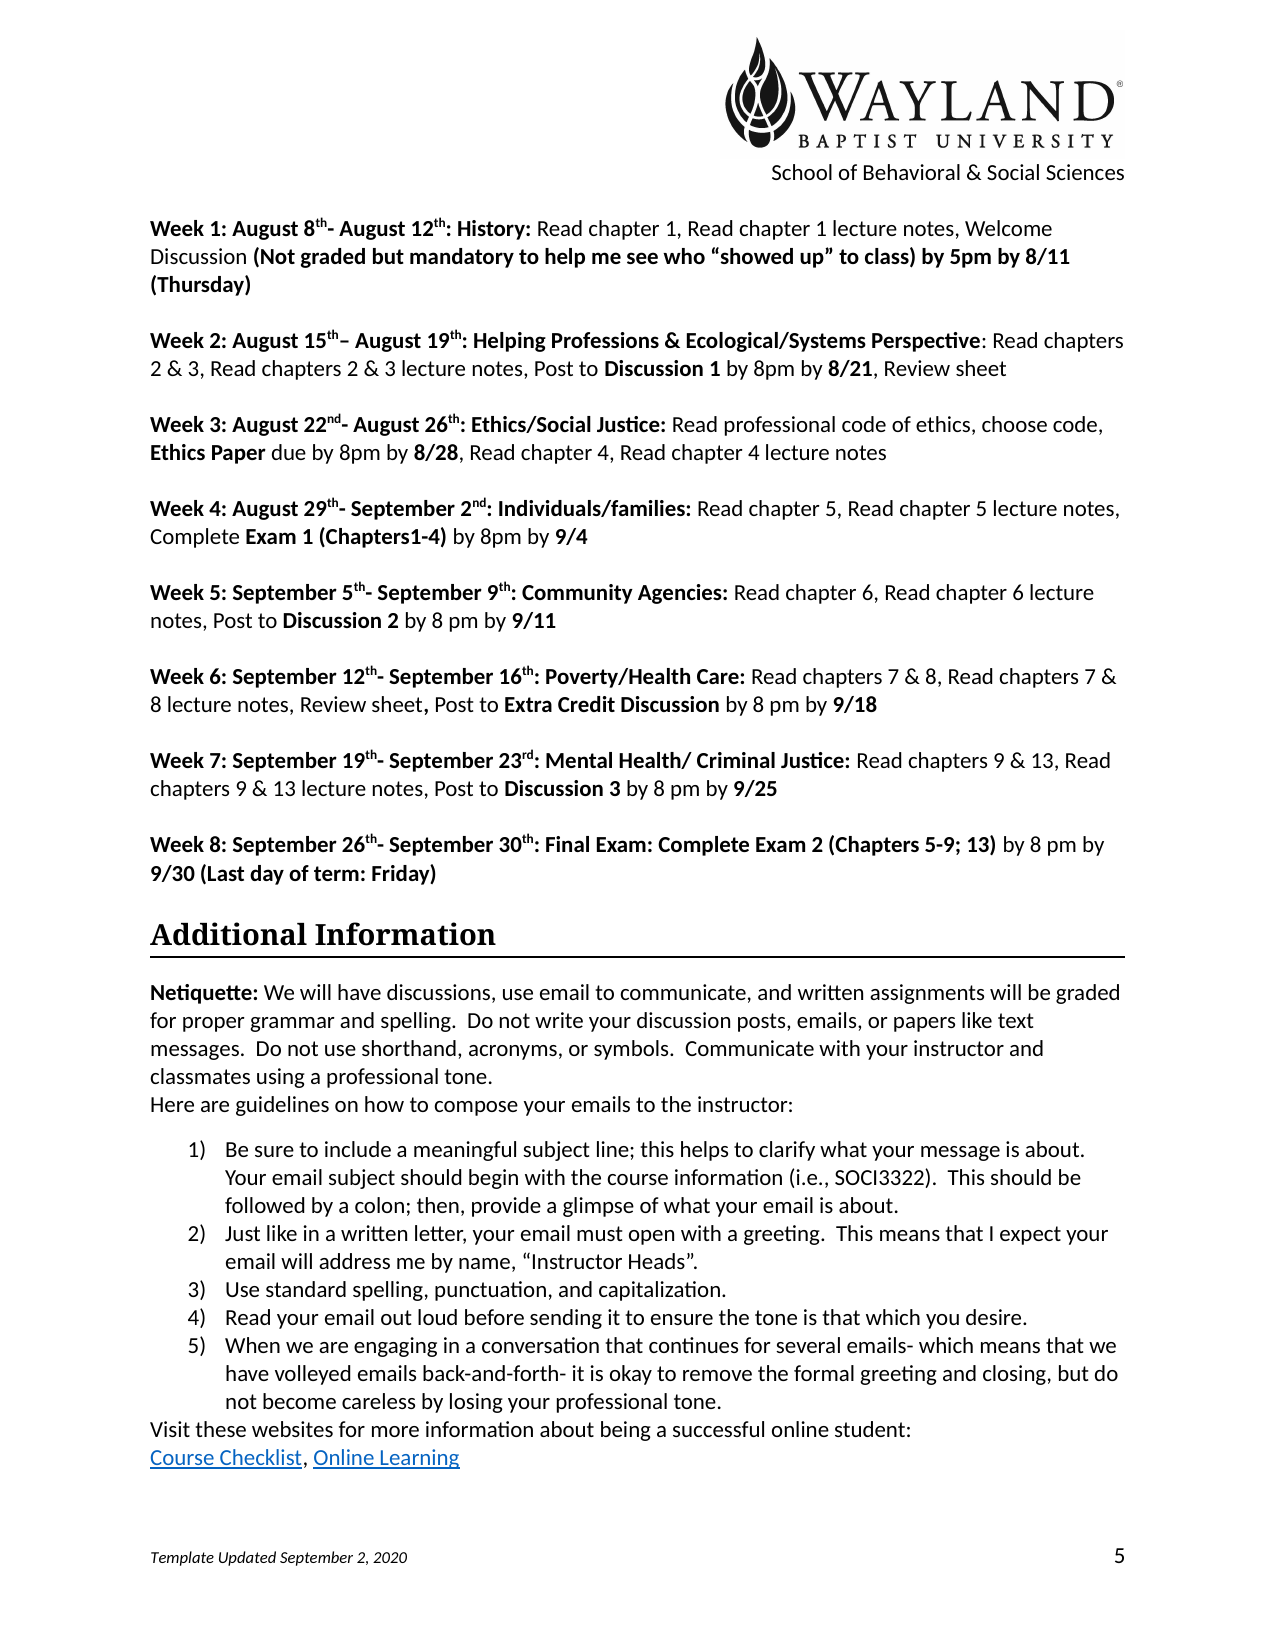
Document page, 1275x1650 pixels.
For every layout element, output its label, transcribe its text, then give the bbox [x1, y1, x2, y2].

text Course Checklist, Online Learning [150, 1443, 1125, 1471]
text Week 4: August 29th- September 2nd: Individuals/families: Read chapter 5, Read chapter 5 lecture notes, Complete Exam 1 (Chapters1-4) by 8pm by 9/4 [150, 494, 1125, 550]
text Week 7: September 19th- September 23rd: Mental Health/ Criminal Justice: Read chapters 9 & 13, Read chapters 9 & 13 lecture notes, Post to Discussion 3 by 8 pm by 9/25 [150, 747, 1125, 803]
list Read your email out loud before sending it to ensure the tone is that which you desire. [187, 1303, 1125, 1331]
list Be sure to include a meaningful subject line; this helps to clarify what your message is about. Your email subject should begin with the course information (i.e., SOCI3322). This should be followed by a colon; then, provide a glimpse of what your email is about. [187, 1135, 1125, 1219]
picture [720, 30, 1125, 159]
text Here are guidelines on how to compose your emails to the instructor: [150, 1090, 1125, 1118]
text Week 3: August 22nd- August 26th: Ethics/Social Justice: Read professional code of ethics, choose code, Ethics Paper due by 8pm by 8/28, Read chapter 4, Read chapter 4 lecture notes [150, 410, 1125, 466]
list When we are engaging in a conversation that continues for several emails- which means that we have volleyed emails back-and-forth- it is okay to remove the formal greeting and closing, but do not become careless by losing your professional tone. [187, 1331, 1125, 1415]
text Netiquette: We will have discussions, use email to communicate, and written assignments will be graded for proper grammar and spelling. Do not write your discussion posts, emails, or papers like text messages. Do not use shorthand, acronyms, or symbols. Communicate with your instructor and classmates using a professional tone. [150, 978, 1125, 1090]
text Week 6: September 12th- September 16th: Poverty/Health Care: Read chapters 7 & 8, Read chapters 7 & 8 lecture notes, Review sheet, Post to Extra Credit Discussion by 8 pm by 9/18 [150, 662, 1125, 718]
text Week 1: August 8th- August 12th: History: Read chapter 1, Read chapter 1 lecture notes, Welcome Discussion (Not graded but mandatory to help me see who “showed up” to class) by 5pm by 8/11 (Thursday) [150, 214, 1125, 298]
text Visit these websites for more information about being a successful online student: [150, 1415, 1125, 1443]
text Week 5: September 5th- September 9th: Community Agencies: Read chapter 6, Read chapter 6 lecture notes, Post to Discussion 2 by 8 pm by 9/11 [150, 578, 1125, 634]
text Week 8: September 26th- September 30th: Final Exam: Complete Exam 2 (Chapters 5-9; 13) by 8 pm by 9/30 (Last day of term: Friday) [150, 831, 1125, 887]
text Additional Information [150, 915, 1125, 956]
list Use standard spelling, punctuation, and capitalization. [187, 1275, 1125, 1303]
text Week 2: August 15th– August 19th: Helping Professions & Ecological/Systems Perspective: Read chapters 2 & 3, Read chapters 2 & 3 lecture notes, Post to Discussion 1 by 8pm by 8/21, Review sheet [150, 326, 1125, 382]
list Just like in a written letter, your email must open with a greeting. This means that I expect your email will address me by name, “Instructor Heads”. [187, 1219, 1125, 1275]
